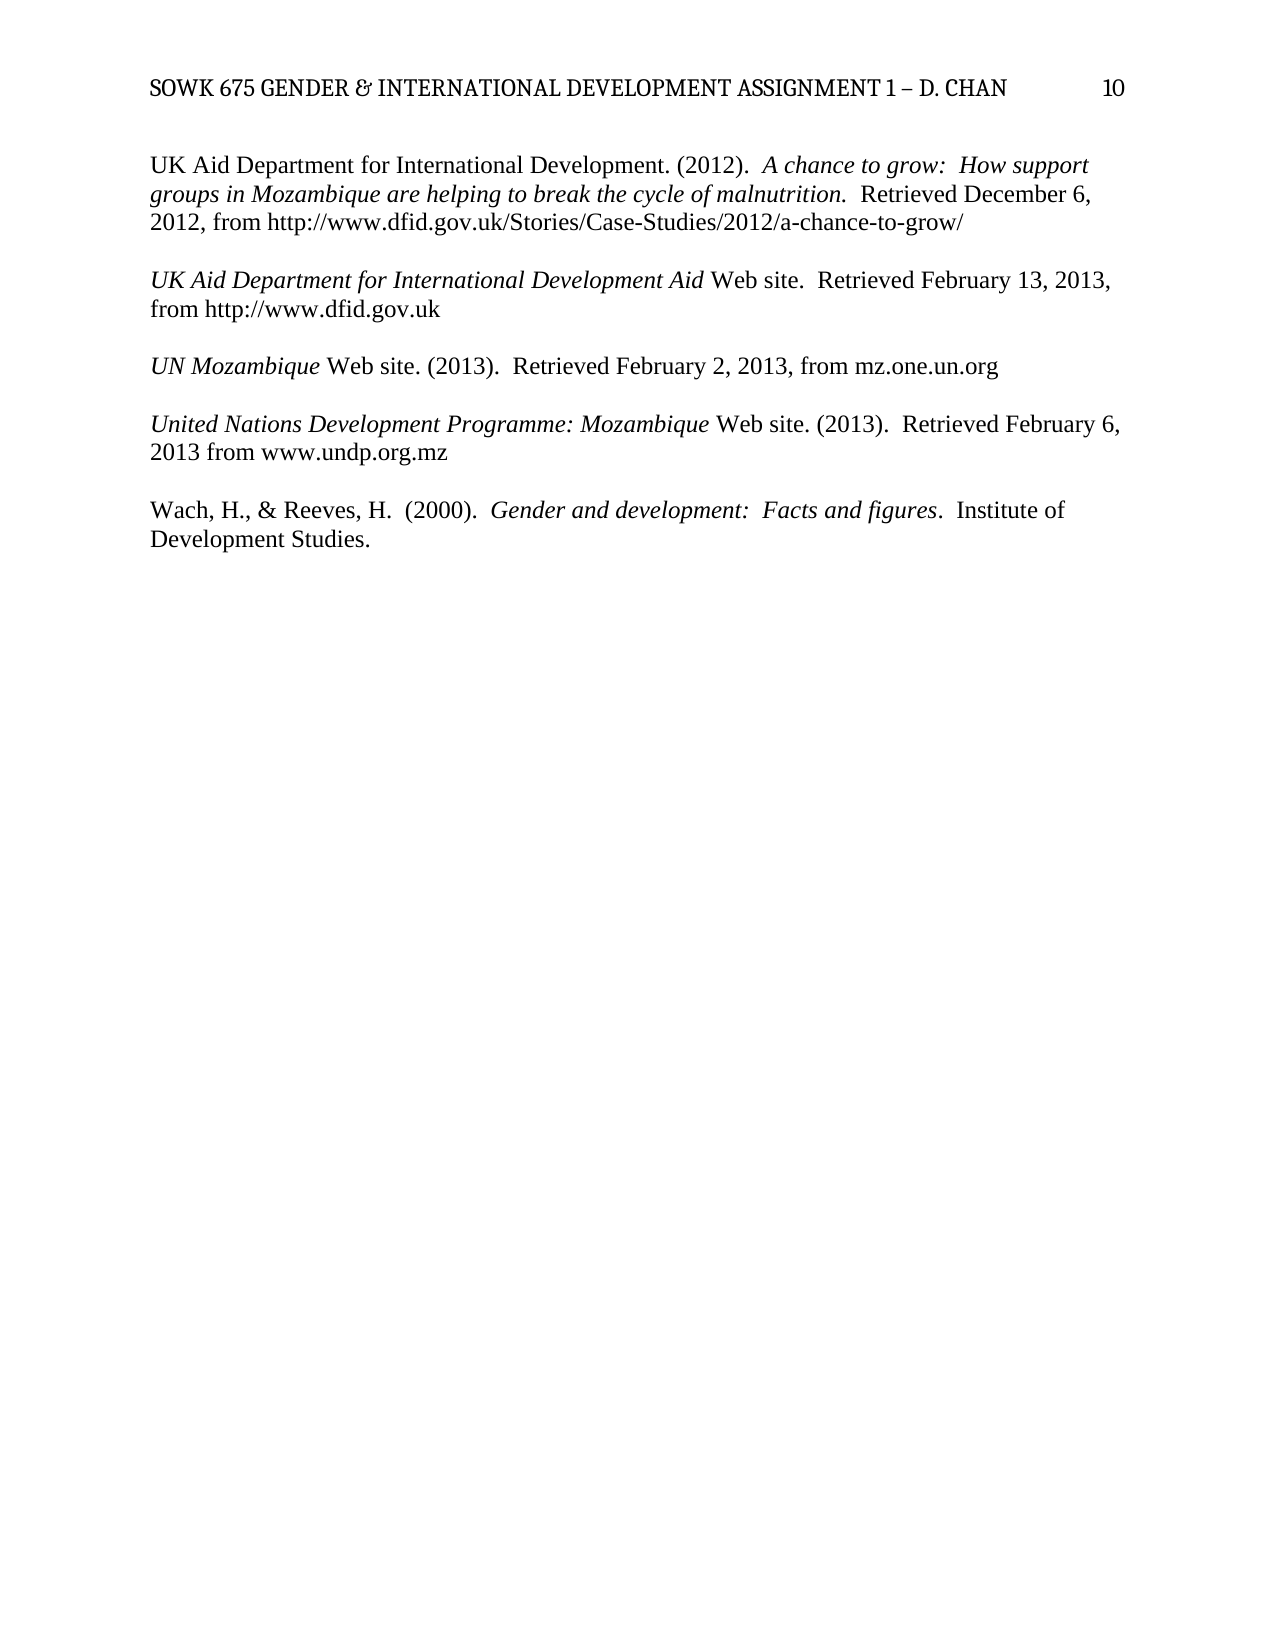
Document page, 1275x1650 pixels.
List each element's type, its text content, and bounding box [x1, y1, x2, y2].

text UN Mozambique Web site. (2013). Retrieved February 2, 2013, from mz.one.un.org [150, 351, 1125, 380]
text Wach, H., & Reeves, H. (2000). Gender and development: Facts and figures. Institute of Development Studies. [150, 495, 1125, 552]
text UK Aid Department for International Development Aid Web site. Retrieved February 13, 2013, from http://www.dfid.gov.uk [150, 265, 1125, 322]
text UK Aid Department for International Development. (2012). A chance to grow: How support groups in Mozambique are helping to break the cycle of malnutrition. Retrieved December 6, 2012, from http://www.dfid.gov.uk/Stories/Case-Studies/2012/a-chance-to-grow/ [150, 150, 1125, 236]
text United Nations Development Programme: Mozambique Web site. (2013). Retrieved February 6, 2013 from www.undp.org.mz [150, 409, 1125, 466]
